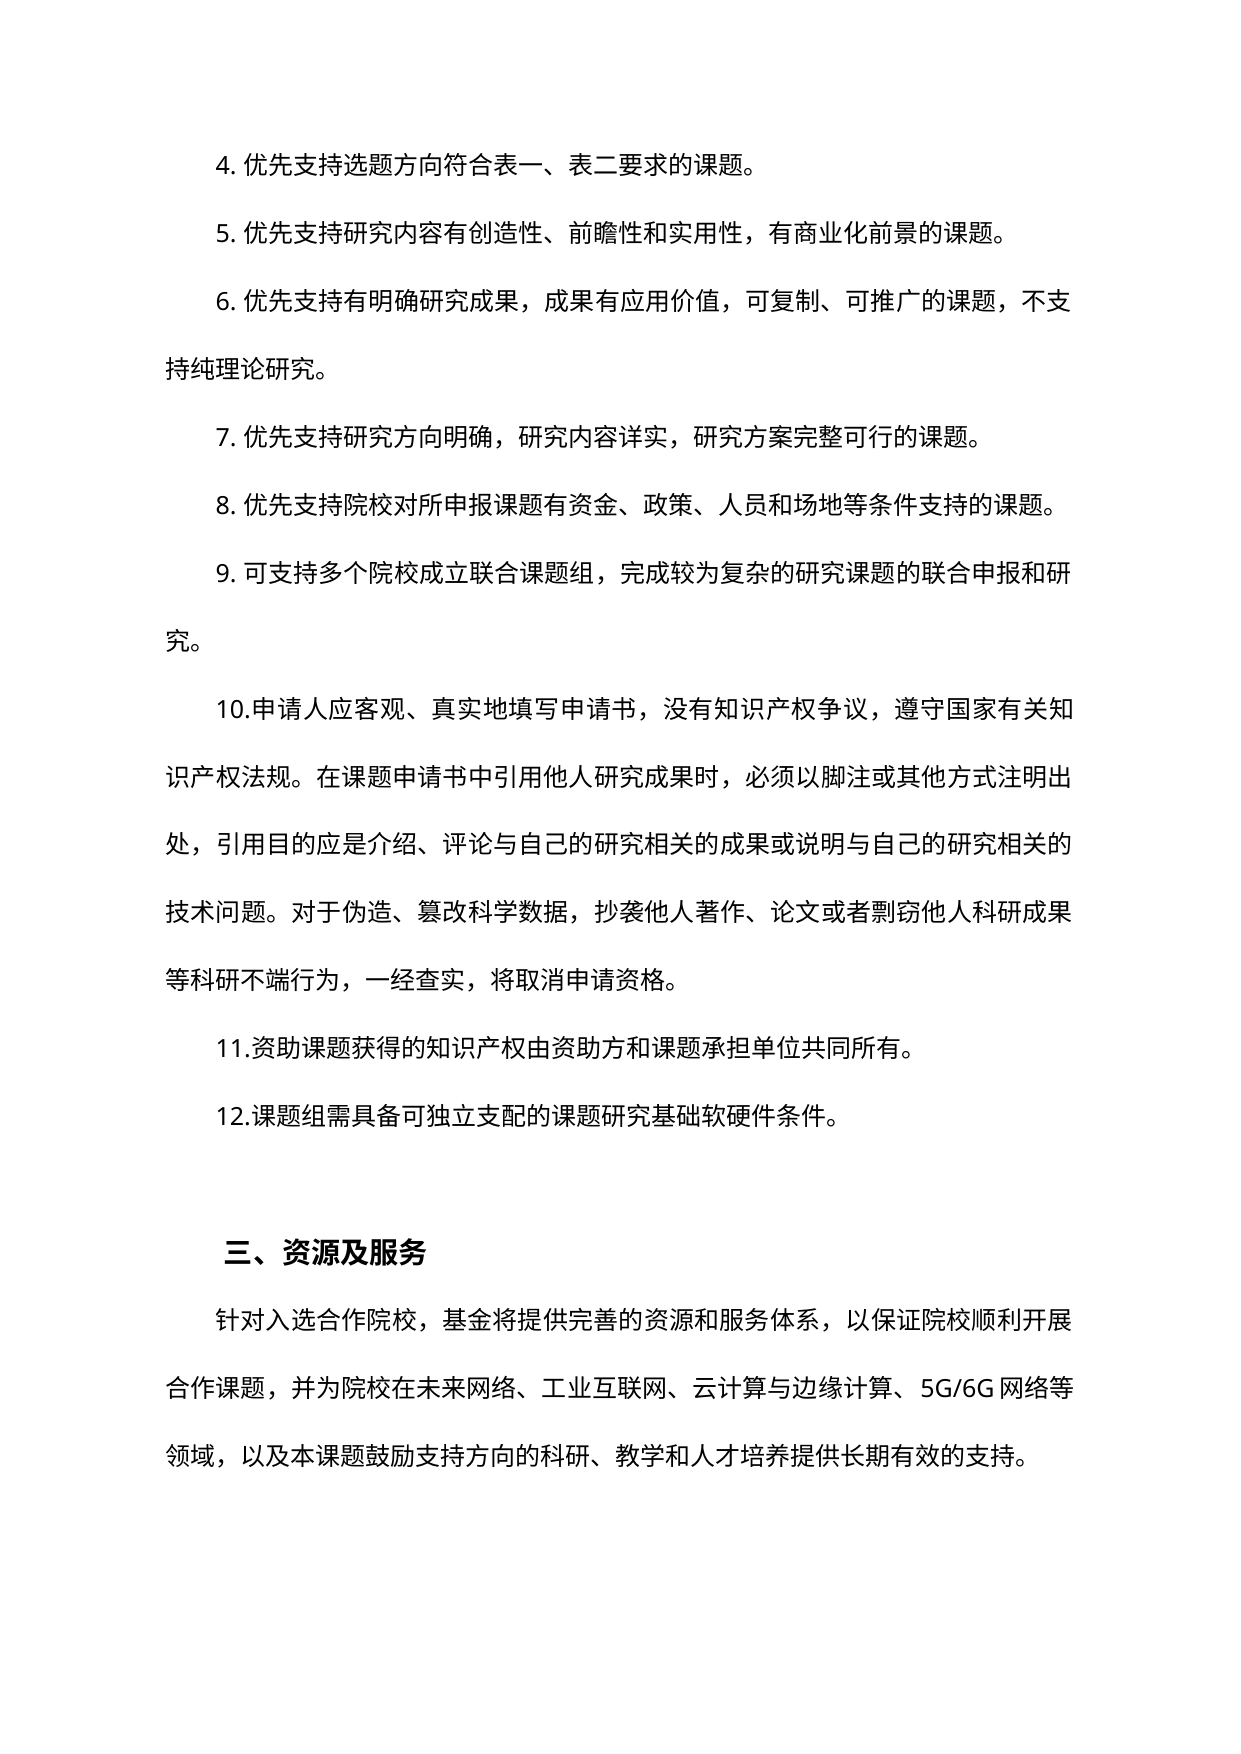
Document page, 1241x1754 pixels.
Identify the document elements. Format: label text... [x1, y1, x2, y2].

text 9. 可支持多个院校成立联合课题组，完成较为复杂的研究课题的联合申报和研究。 [165, 537, 1075, 673]
subtitle 三、资源及服务 [165, 1217, 1075, 1284]
text 12.课题组需具备可独立支配的课题研究基础软硬件条件。 [165, 1081, 1075, 1149]
text 11.资助课题获得的知识产权由资助方和课题承担单位共同所有。 [165, 1013, 1075, 1081]
text 6. 优先支持有明确研究成果，成果有应用价值，可复制、可推广的课题，不支持纯理论研究。 [165, 266, 1075, 402]
text 4. 优先支持选题方向符合表一、表二要求的课题。 [165, 130, 1075, 198]
text 5. 优先支持研究内容有创造性、前瞻性和实用性，有商业化前景的课题。 [165, 198, 1075, 266]
text 7. 优先支持研究方向明确，研究内容详实，研究方案完整可行的课题。 [165, 402, 1075, 469]
text 10.申请人应客观、真实地填写申请书，没有知识产权争议，遵守国家有关知识产权法规。在课题申请书中引用他人研究成果时，必须以脚注或其他方式注明出处，引用目的应是介绍、评论与自己的研究相关的成果或说明与自己的研究相关的技术问题。对于伪造、篡改科学数据，抄袭他人著作、论文或者剽窃他人科研成果等科研不端行为，一经查实，将取消申请资格。 [165, 673, 1075, 1013]
text 针对入选合作院校，基金将提供完善的资源和服务体系，以保证院校顺利开展合作课题，并为院校在未来网络、工业互联网、云计算与边缘计算、5G/6G网络等领域，以及本课题鼓励支持方向的科研、教学和人才培养提供长期有效的支持。 [165, 1284, 1075, 1488]
text 8. 优先支持院校对所申报课题有资金、政策、人员和场地等条件支持的课题。 [165, 469, 1075, 537]
